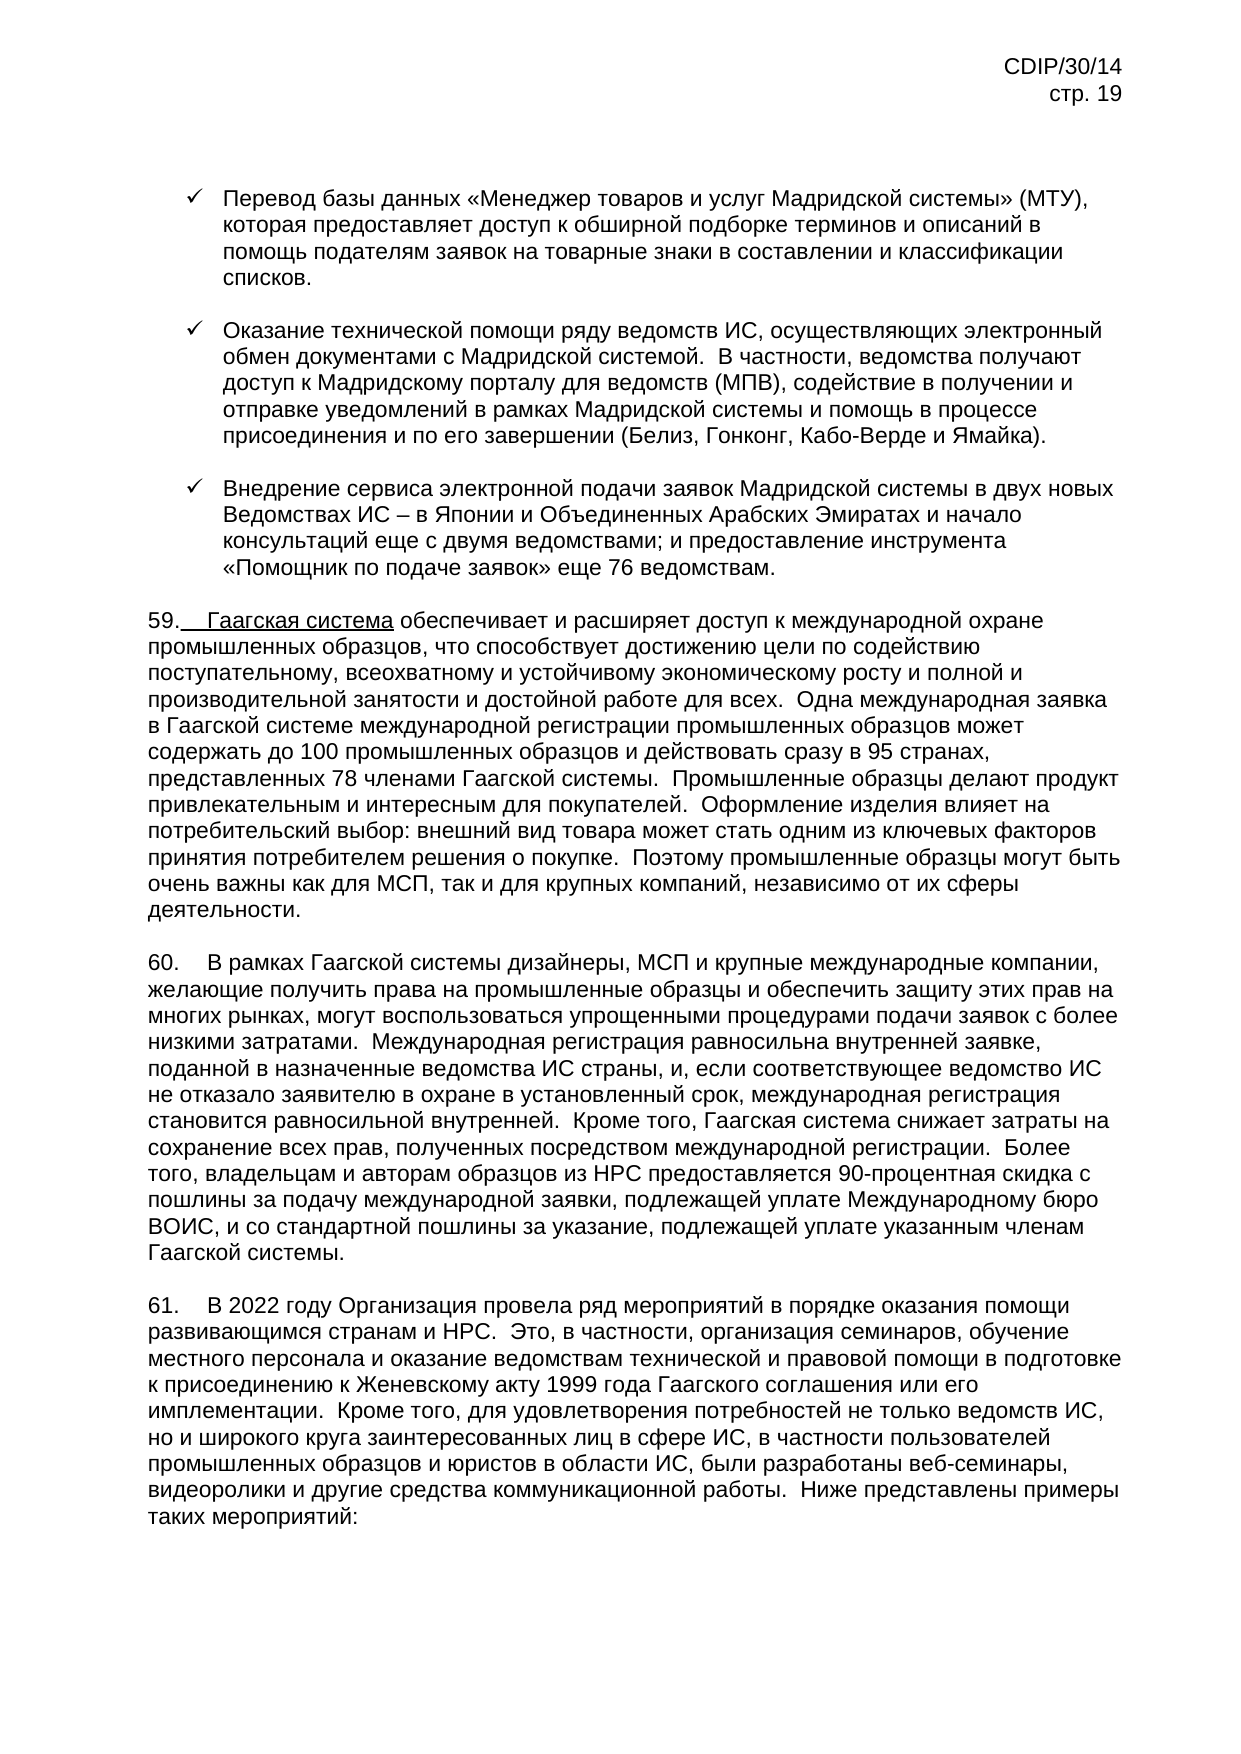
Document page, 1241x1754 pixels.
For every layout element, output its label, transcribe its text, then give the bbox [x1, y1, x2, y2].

list Оказание технической помощи ряду ведомств ИС, осуществляющих электронный обмен документами с Мадридской системой. В частности, ведомства получают доступ к Мадридскому порталу для ведомств (МПВ), содействие в получении и отправке уведомлений в рамках Мадридской системы и помощь в процессе присоединения и по его завершении (Белиз, Гонконг, Кабо-Верде и Ямайка). [185, 317, 1122, 448]
list В 2022 году Организация провела ряд мероприятий в порядке оказания помощи развивающимся странам и НРС. Это, в частности, организация семинаров, обучение местного персонала и оказание ведомствам технической и правовой помощи в подготовке к присоединению к Женевскому акту 1999 года Гаагского соглашения или его имплементации. Кроме того, для удовлетворения потребностей не только ведомств ИС, но и широкого круга заинтересованных лиц в сфере ИС, в частности пользователей промышленных образцов и юристов в области ИС, были разработаны веб-семинары, видеоролики и другие средства коммуникационной работы. Ниже представлены примеры таких мероприятий: [148, 1292, 1122, 1529]
list Перевод базы данных «Менеджер товаров и услуг Мадридской системы» (МТУ), которая предоставляет доступ к обширной подборке терминов и описаний в помощь подателям заявок на товарные знаки в составлении и классификации списков. [185, 185, 1122, 290]
list Внедрение сервиса электронной подачи заявок Мадридской системы в двух новых Ведомствах ИС – в Японии и Объединенных Арабских Эмиратах и начало консультаций еще с двумя ведомствами; и предоставление инструмента «Помощник по подаче заявок» еще 76 ведомствам. [185, 475, 1122, 580]
list Гаагская система обеспечивает и расширяет доступ к международной охране промышленных образцов, что способствует достижению цели по содействию поступательному, всеохватному и устойчивому экономическому росту и полной и производительной занятости и достойной работе для всех. Одна международная заявка в Гаагской системе международной регистрации промышленных образцов может содержать до 100 промышленных образцов и действовать сразу в 95 странах, представленных 78 членами Гаагской системы. Промышленные образцы делают продукт привлекательным и интересным для покупателей. Оформление изделия влияет на потребительский выбор: внешний вид товара может стать одним из ключевых факторов принятия потребителем решения о покупке. Поэтому промышленные образцы могут быть очень важны как для МСП, так и для крупных компаний, независимо от их сферы деятельности. [148, 607, 1122, 923]
list В рамках Гаагской системы дизайнеры, МСП и крупные международные компании, желающие получить права на промышленные образцы и обеспечить защиту этих прав на многих рынках, могут воспользоваться упрощенными процедурами подачи заявок с более низкими затратами. Международная регистрация равносильна внутренней заявке, поданной в назначенные ведомства ИС страны, и, если соответствующее ведомство ИС не отказало заявителю в охране в установленный срок, международная регистрация становится равносильной внутренней. Кроме того, Гаагская система снижает затраты на сохранение всех прав, полученных посредством международной регистрации. Более того, владельцам и авторам образцов из НРС предоставляется 90-процентная скидка с пошлины за подачу международной заявки, подлежащей уплате Международному бюро ВОИС, и со стандартной пошлины за указание, подлежащей уплате указанным членам Гаагской системы. [148, 949, 1122, 1265]
